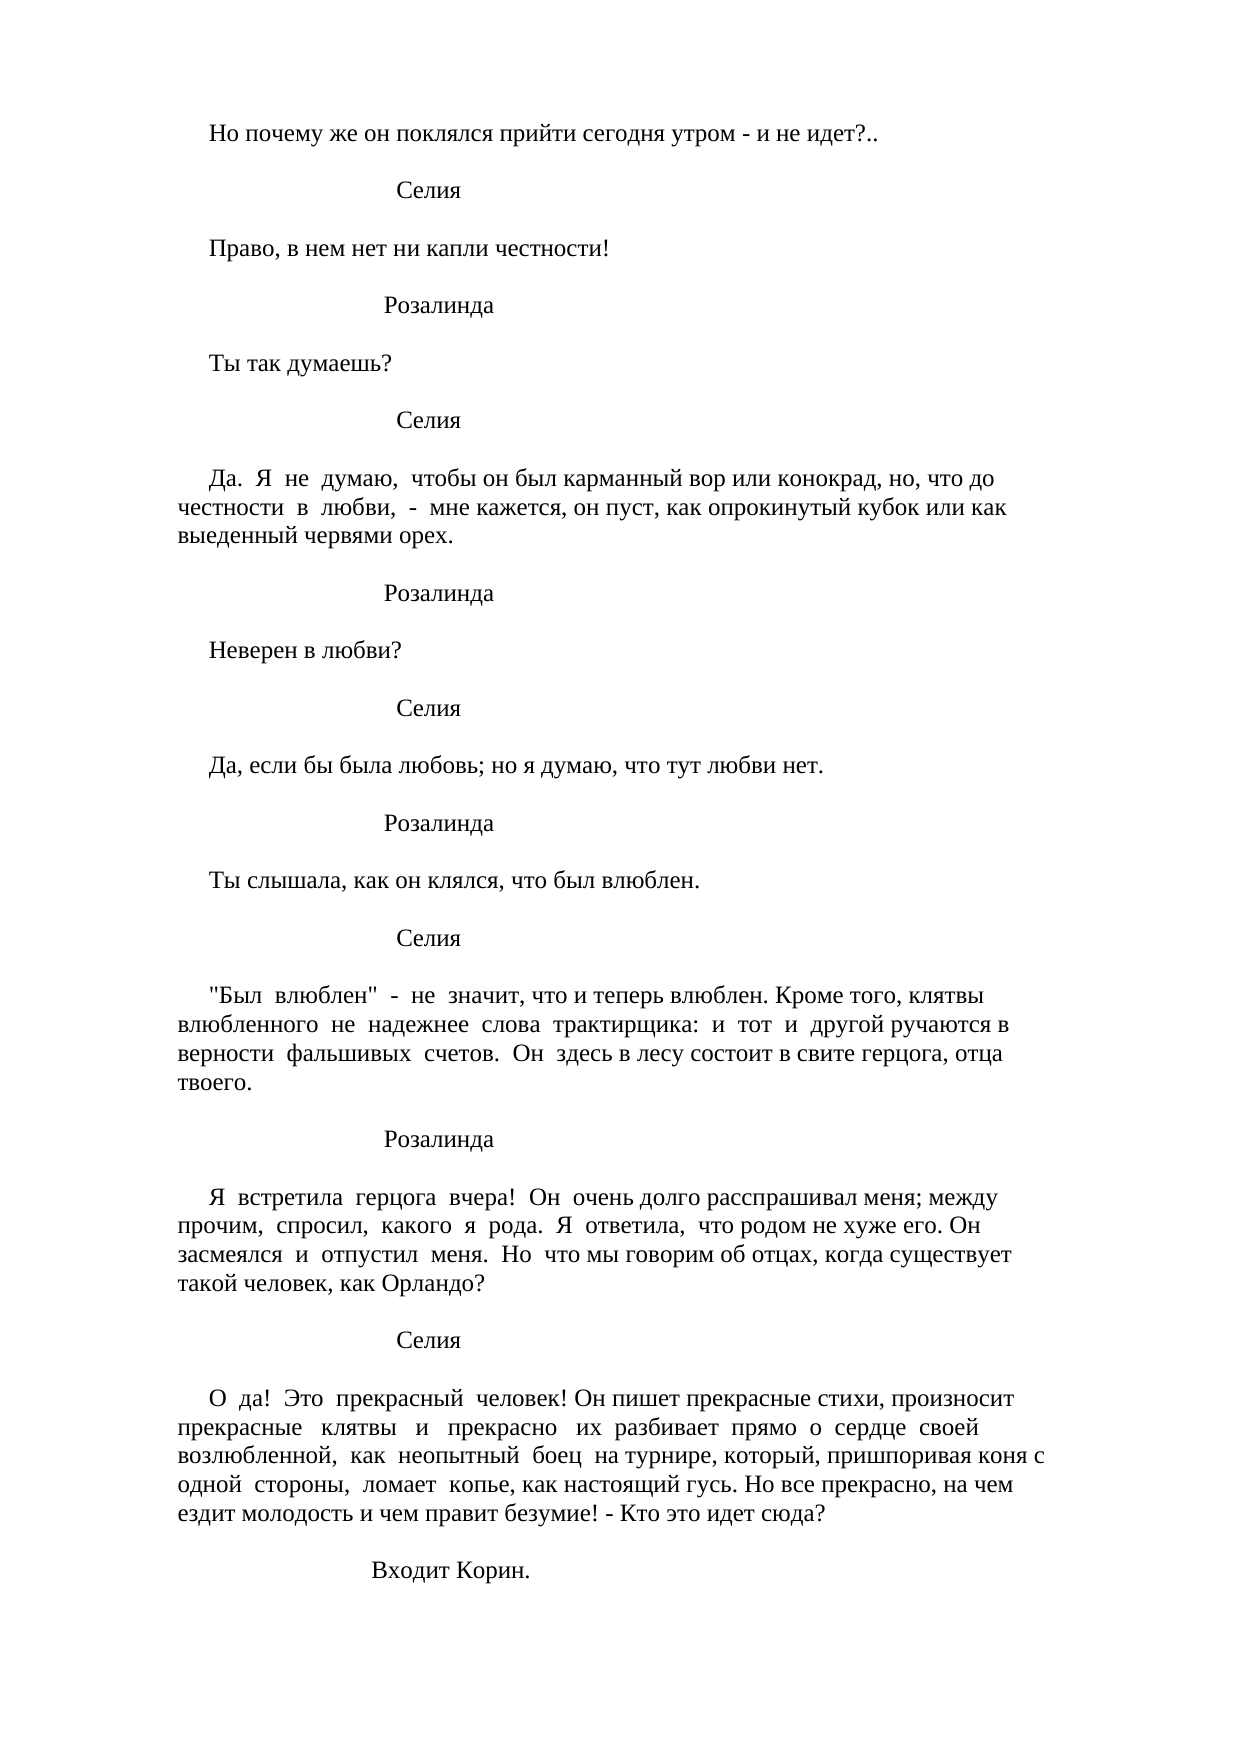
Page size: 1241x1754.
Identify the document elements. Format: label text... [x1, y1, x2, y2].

text возлюбленной, как неопытный боец на турнире, который, пришпоривая коня с [177, 1441, 1152, 1469]
text Но почему же он поклялся прийти сегодня утром - и не идет?.. [177, 118, 1152, 147]
text Розалинда [177, 291, 1152, 319]
text прекрасные клятвы и прекрасно их разбивает прямо о сердце своей [177, 1412, 1152, 1441]
text засмеялся и отпустил меня. Но что мы говорим об отцах, когда существует [177, 1239, 1152, 1268]
text Розалинда [177, 578, 1152, 607]
text влюбленного не надежнее слова трактирщика: и тот и другой ручаются в [177, 1009, 1152, 1038]
text одной стороны, ломает копье, как настоящий гусь. Но все прекрасно, на чем [177, 1469, 1152, 1498]
text Право, в нем нет ни капли честности! [177, 233, 1152, 262]
text Я встретила герцога вчера! Он очень долго расспрашивал меня; между [177, 1182, 1152, 1211]
text Селия [177, 406, 1152, 434]
text ездит молодость и чем правит безумие! - Кто это идет сюда? [177, 1498, 1152, 1527]
text верности фальшивых счетов. Он здесь в лесу состоит в свите герцога, отца [177, 1038, 1152, 1067]
text Селия [177, 1326, 1152, 1354]
text Розалинда [177, 808, 1152, 837]
text выеденный червями орех. [177, 521, 1152, 549]
text Селия [177, 923, 1152, 952]
text О да! Это прекрасный человек! Он пишет прекрасные стихи, произносит [177, 1383, 1152, 1412]
text Селия [177, 693, 1152, 722]
text Да. Я не думаю, чтобы он был карманный вор или конокрад, но, что до [177, 463, 1152, 492]
text Селия [177, 176, 1152, 204]
text твоего. [177, 1067, 1152, 1096]
text "Был влюблен" - не значит, что и теперь влюблен. Кроме того, клятвы [177, 981, 1152, 1009]
text Ты так думаешь? [177, 348, 1152, 377]
text Да, если бы была любовь; но я думаю, что тут любви нет. [177, 751, 1152, 779]
text Ты слышала, как он клялся, что был влюблен. [177, 866, 1152, 894]
text Входит Корин. [177, 1556, 1152, 1584]
text такой человек, как Орландо? [177, 1268, 1152, 1297]
text честности в любви, - мне кажется, он пуст, как опрокинутый кубок или как [177, 492, 1152, 521]
text Неверен в любви? [177, 636, 1152, 664]
text Розалинда [177, 1124, 1152, 1153]
text прочим, спросил, какого я рода. Я ответила, что родом не хуже его. Он [177, 1211, 1152, 1239]
